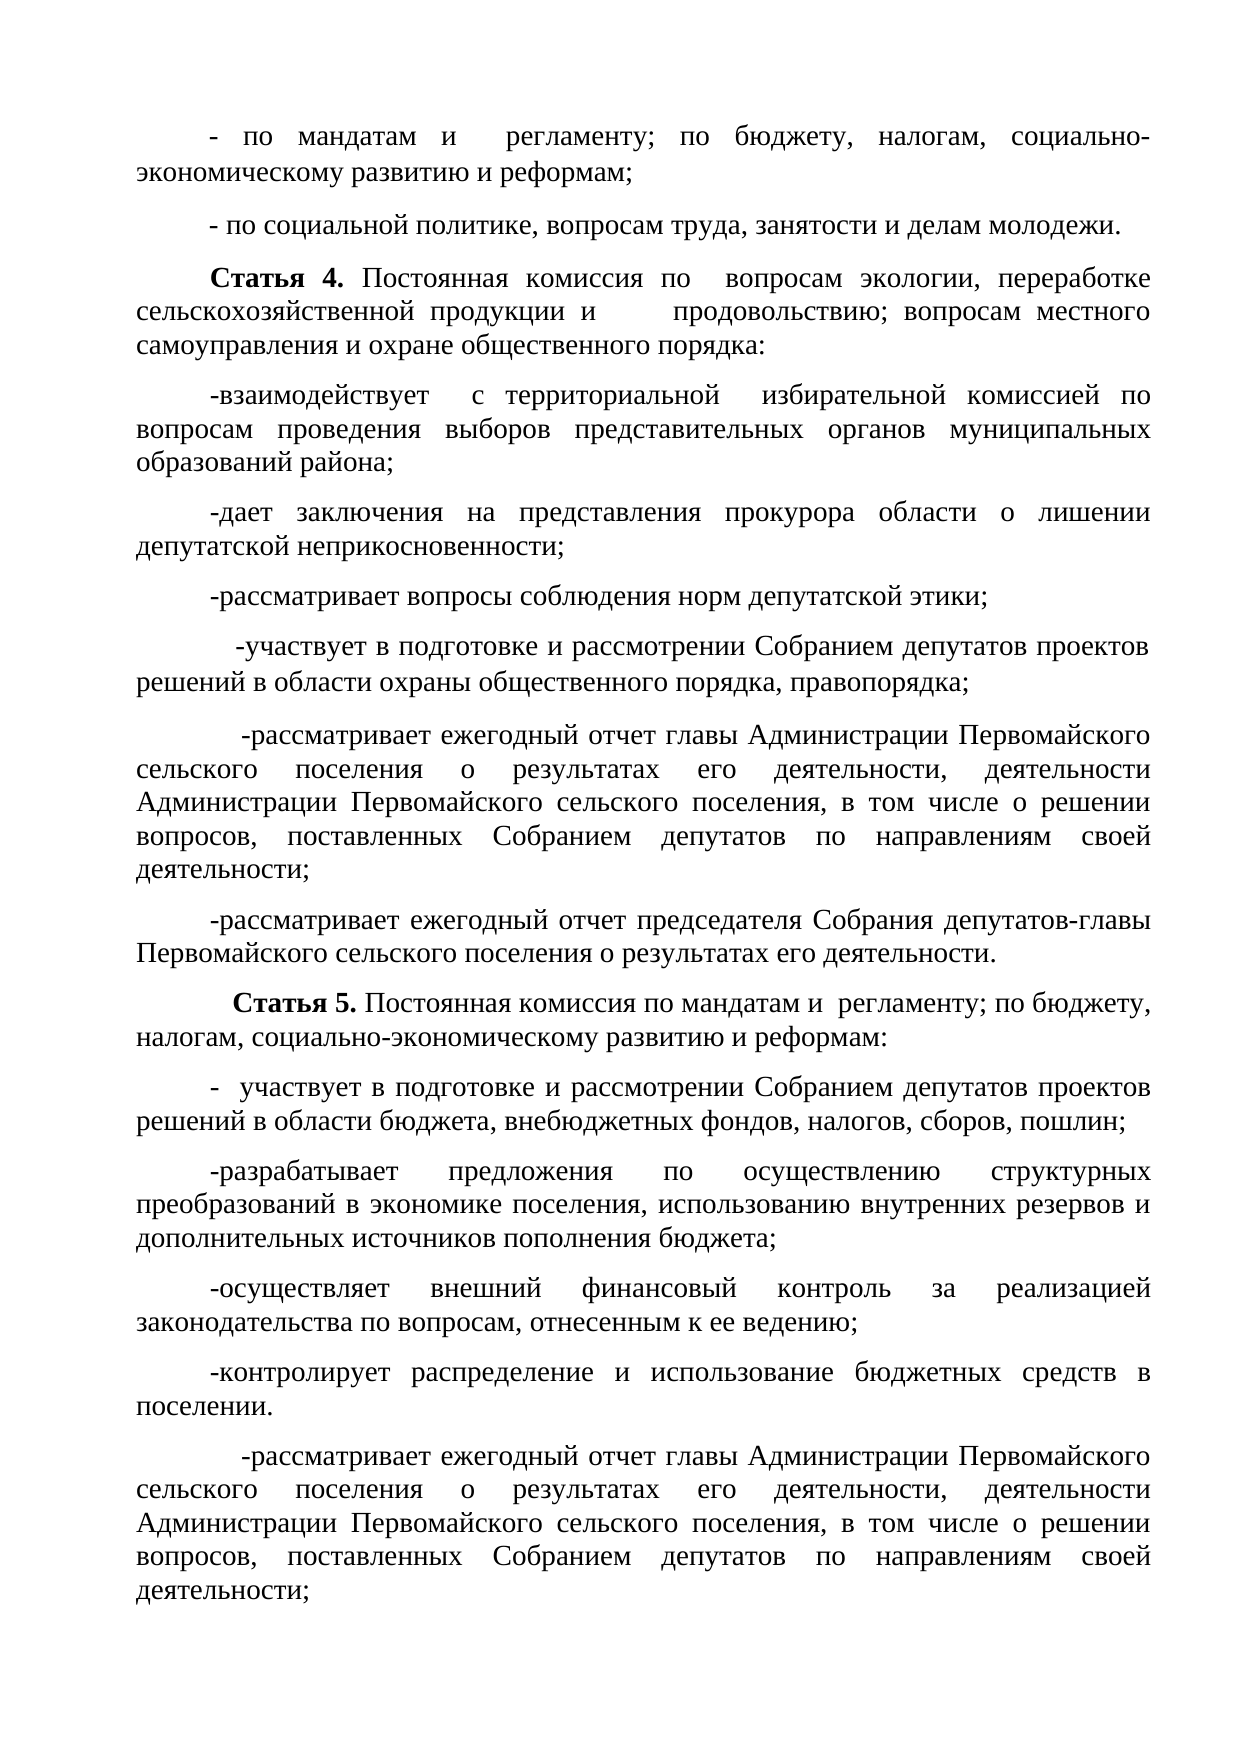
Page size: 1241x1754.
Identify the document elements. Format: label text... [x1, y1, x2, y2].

text -осуществляет внешний финансовый контроль за реализацией законодательства по вопросам, отнесенным к ее ведению; [136, 1270, 1152, 1337]
text - по мандатам и регламенту; по бюджету, налогам, социально-экономическому развитию и реформам; [136, 118, 1152, 188]
text -рассматривает вопросы соблюдения норм депутатской этики; [136, 578, 1152, 612]
text Статья 4. Постоянная комиссия по вопросам экологии, переработке сельскохозяйственной продукции и продовольствию; вопросам местного самоуправления и охране общественного порядка: [136, 260, 1152, 361]
text -дает заключения на представления прокурора области о лишении депутатской неприкосновенности; [136, 494, 1152, 562]
text -рассматривает ежегодный отчет председателя Собрания депутатов-главы Первомайского сельского поселения о результатах его деятельности. [136, 902, 1152, 969]
text -разрабатывает предложения по осуществлению структурных преобразований в экономике поселения, использованию внутренних резервов и дополнительных источников пополнения бюджета; [136, 1153, 1152, 1254]
text -участвует в подготовке и рассмотрении Собранием депутатов проектов решений в области охраны общественного порядка, правопорядка; [136, 628, 1152, 698]
text Статья 5. Постоянная комиссия по мандатам и регламенту; по бюджету, налогам, социально-экономическому развитию и реформам: [136, 986, 1152, 1053]
text -взаимодействует с территориальной избирательной комиссией по вопросам проведения выборов представительных органов муниципальных образований района; [136, 377, 1152, 478]
text -контролирует распределение и использование бюджетных средств в поселении. [136, 1354, 1152, 1421]
text -рассматривает ежегодный отчет главы Администрации Первомайского сельского поселения о результатах его деятельности, деятельности Администрации Первомайского сельского поселения, в том числе о решении вопросов, поставленных Собранием депутатов по направлениям своей деятельности; [136, 717, 1152, 885]
text - участвует в подготовке и рассмотрении Собранием депутатов проектов решений в области бюджета, внебюджетных фондов, налогов, сборов, пошлин; [136, 1069, 1152, 1136]
text -рассматривает ежегодный отчет главы Администрации Первомайского сельского поселения о результатах его деятельности, деятельности Администрации Первомайского сельского поселения, в том числе о решении вопросов, поставленных Собранием депутатов по направлениям своей деятельности; [136, 1438, 1152, 1606]
text - по социальной политике, вопросам труда, занятости и делам молодежи. [136, 207, 1152, 241]
